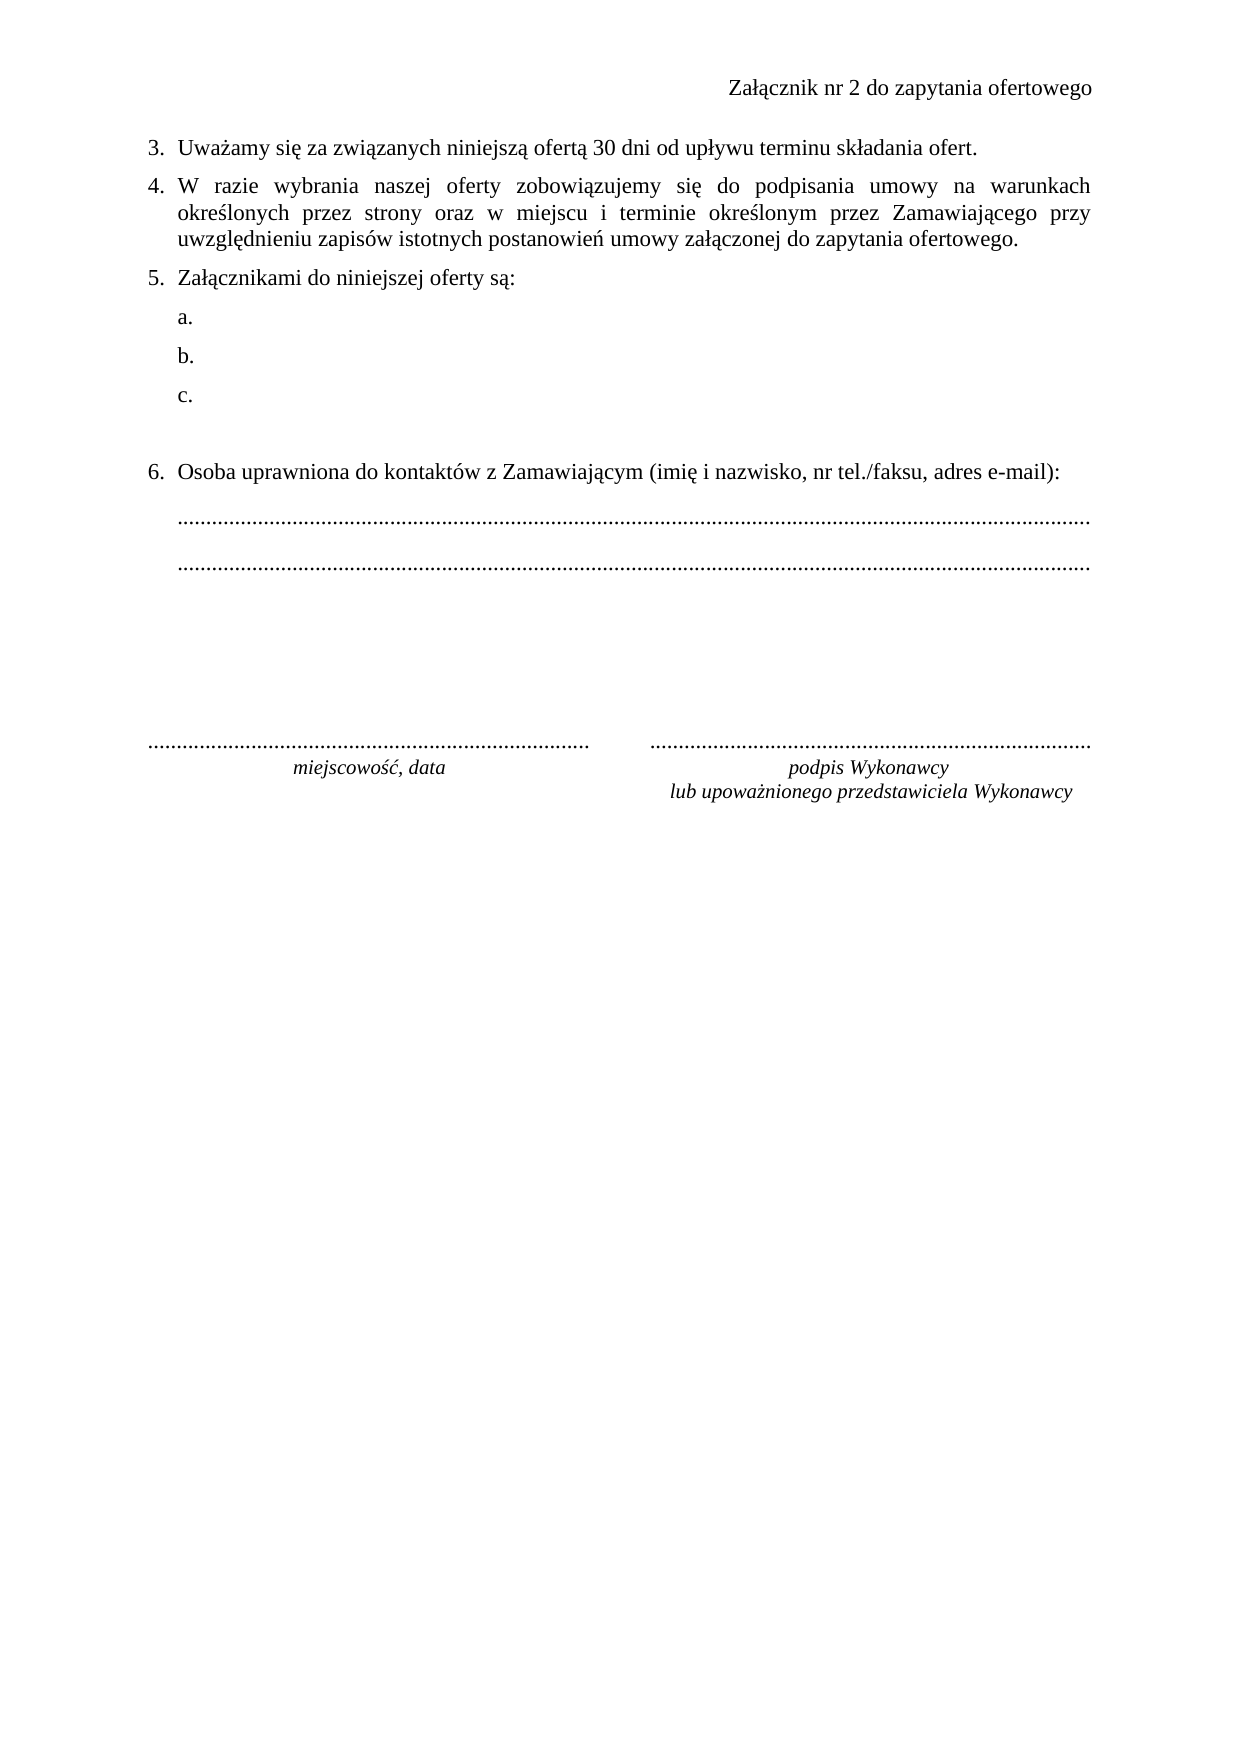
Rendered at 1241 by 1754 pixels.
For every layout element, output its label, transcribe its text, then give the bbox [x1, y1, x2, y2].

text miejscowość, data podpis Wykonawcy [148, 755, 1093, 779]
list Osoba uprawniona do kontaktów z Zamawiającym (imię i nazwisko, nr tel./faksu, adres e-mail): [148, 458, 1090, 485]
text lub upoważnionego przedstawiciela Wykonawcy [148, 779, 1093, 803]
list Uważamy się za związanych niniejszą ofertą 30 dni od upływu terminu składania ofert. [148, 134, 1093, 160]
list W razie wybrania naszej oferty zobowiązujemy się do podpisania umowy na warunkach określonych przez strony oraz w miejscu i terminie określonym przez Zamawiającego przy uwzględnieniu zapisów istotnych postanowień umowy załączonej do zapytania ofertowego. [148, 173, 1093, 252]
list Załącznikami do niniejszej oferty są: [148, 264, 1093, 291]
